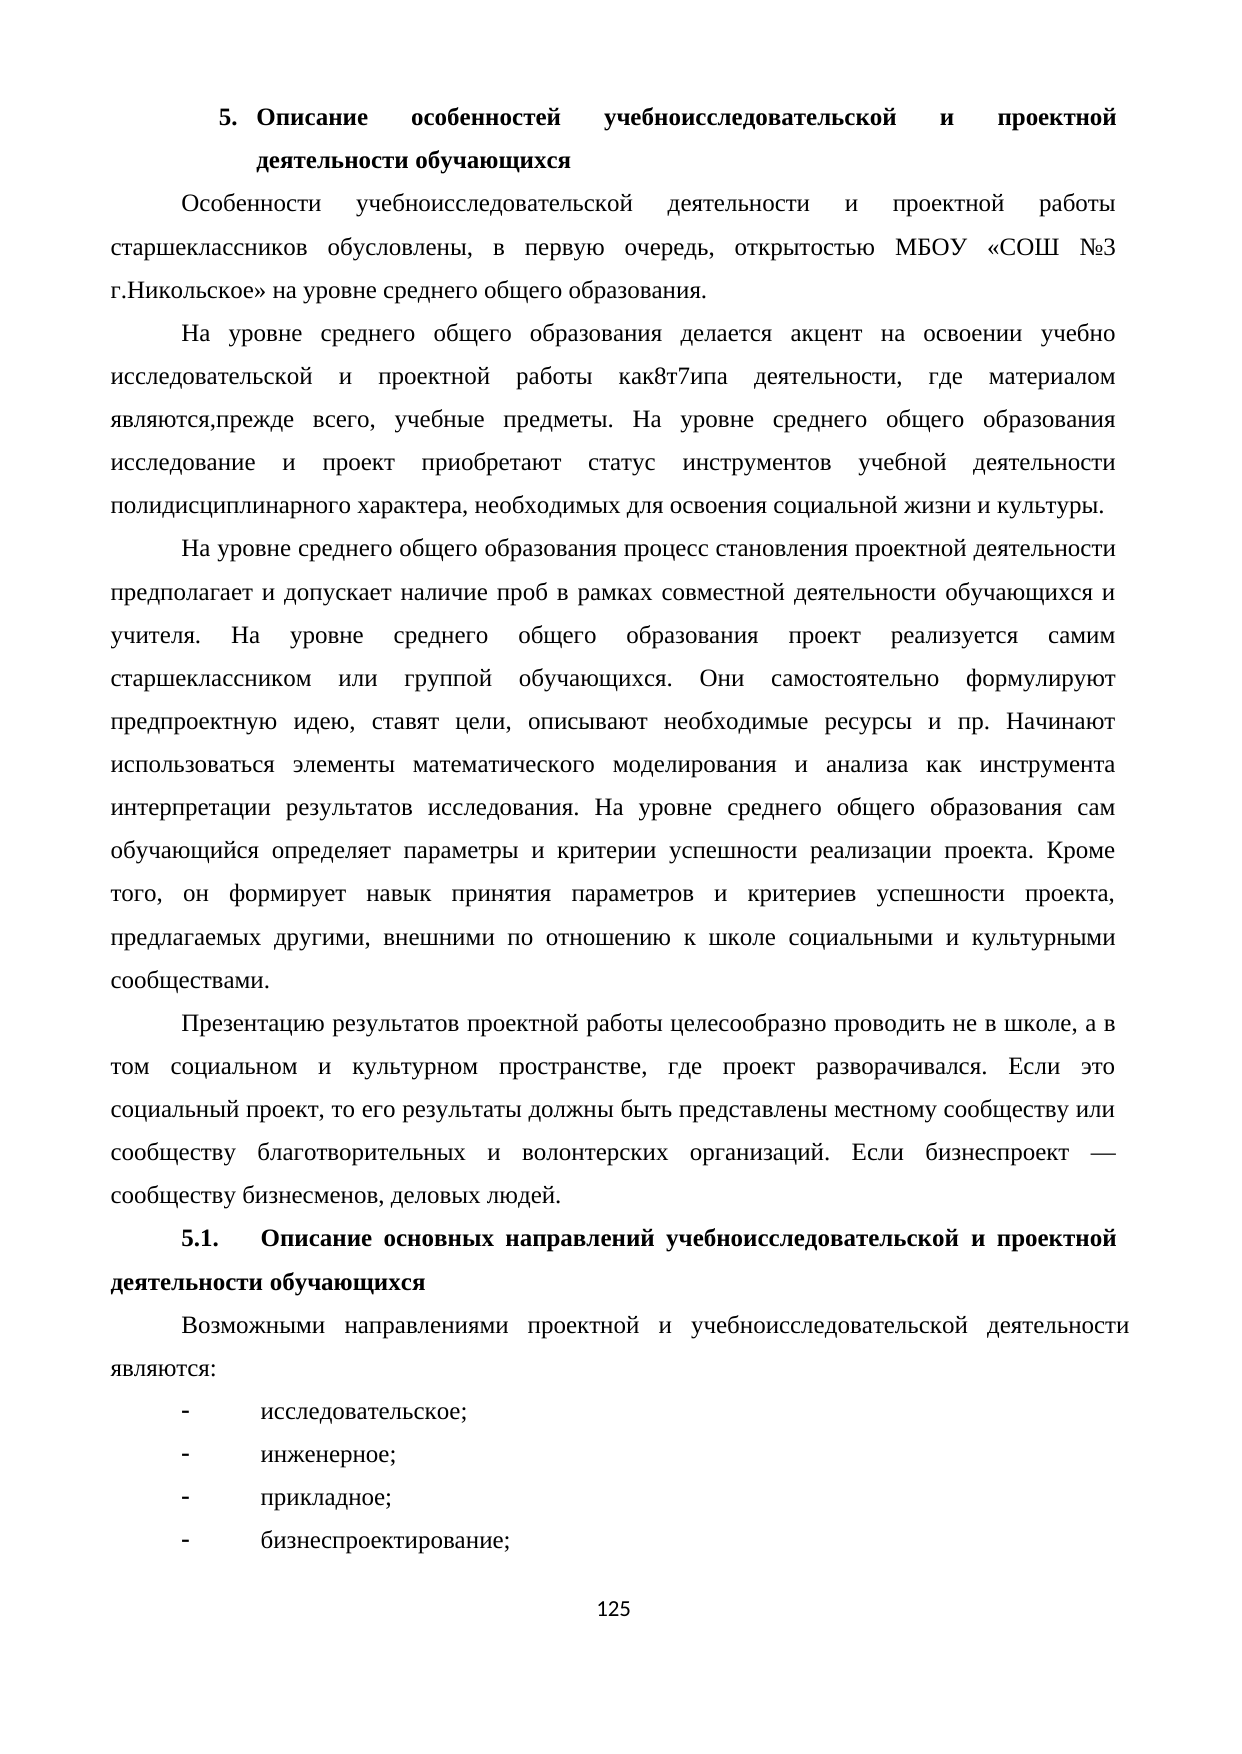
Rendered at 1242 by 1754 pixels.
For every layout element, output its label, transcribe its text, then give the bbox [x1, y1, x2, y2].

text На уровне среднего общего образования делается акцент на освоении учебно исследовательской и проектной работы как8т7ипа деятельности, где материалом являются,прежде всего, учебные предметы. На уровне среднего общего образования исследование и проект приобретают статус инструментов учебной деятельности полидисциплинарного характера, необходимых для освоения социальной жизни и культуры. [110, 318, 1116, 519]
text прикладное; [110, 1482, 1116, 1511]
text На уровне среднего общего образования процесс становления проектной деятельности предполагает и допускает наличие проб в рамках совместной деятельности обучающихся и учителя. На уровне среднего общего образования проект реализуется самим старшеклассником или группой обучающихся. Они самостоятельно формулируют предпроектную идею, ставят цели, описывают необходимые ресурсы и пр. Начинают использоваться элементы математического моделирования и анализа как инструмента интерпретации результатов исследования. На уровне среднего общего образования сам обучающийся определяет параметры и критерии успешности реализации проекта. Кроме того, он формирует навык принятия параметров и критериев успешности проекта, предлагаемых другими, внешними по отношению к школе социальными и культурными сообществами. [110, 533, 1116, 993]
text инженерное; [110, 1439, 1116, 1468]
text Особенности учебноисследовательской деятельности и проектной работы старшеклассников обусловлены, в первую очередь, открытостью МБОУ «СОШ №3 г.Никольское» на уровне среднего общего образования. [110, 188, 1116, 303]
text Возможными направлениями проектной и учебноисследовательской деятельности являются: [110, 1310, 1129, 1382]
text Описание особенностей учебноисследовательской и проектной деятельности обучающихся [219, 102, 1116, 174]
text Презентацию результатов проектной работы целесообразно проводить не в школе, а в том социальном и культурном пространстве, где проект разворачивался. Если это социальный проект, то его результаты должны быть представлены местному сообществу или сообществу благотворительных и волонтерских организаций. Если бизнеспроект — сообществу бизнесменов, деловых людей. [110, 1008, 1116, 1209]
text бизнеспроектирование; [110, 1525, 1116, 1554]
text исследовательское; [110, 1396, 1116, 1425]
text Описание основных направлений учебноисследовательской и проектной деятельности обучающихся [110, 1223, 1116, 1295]
